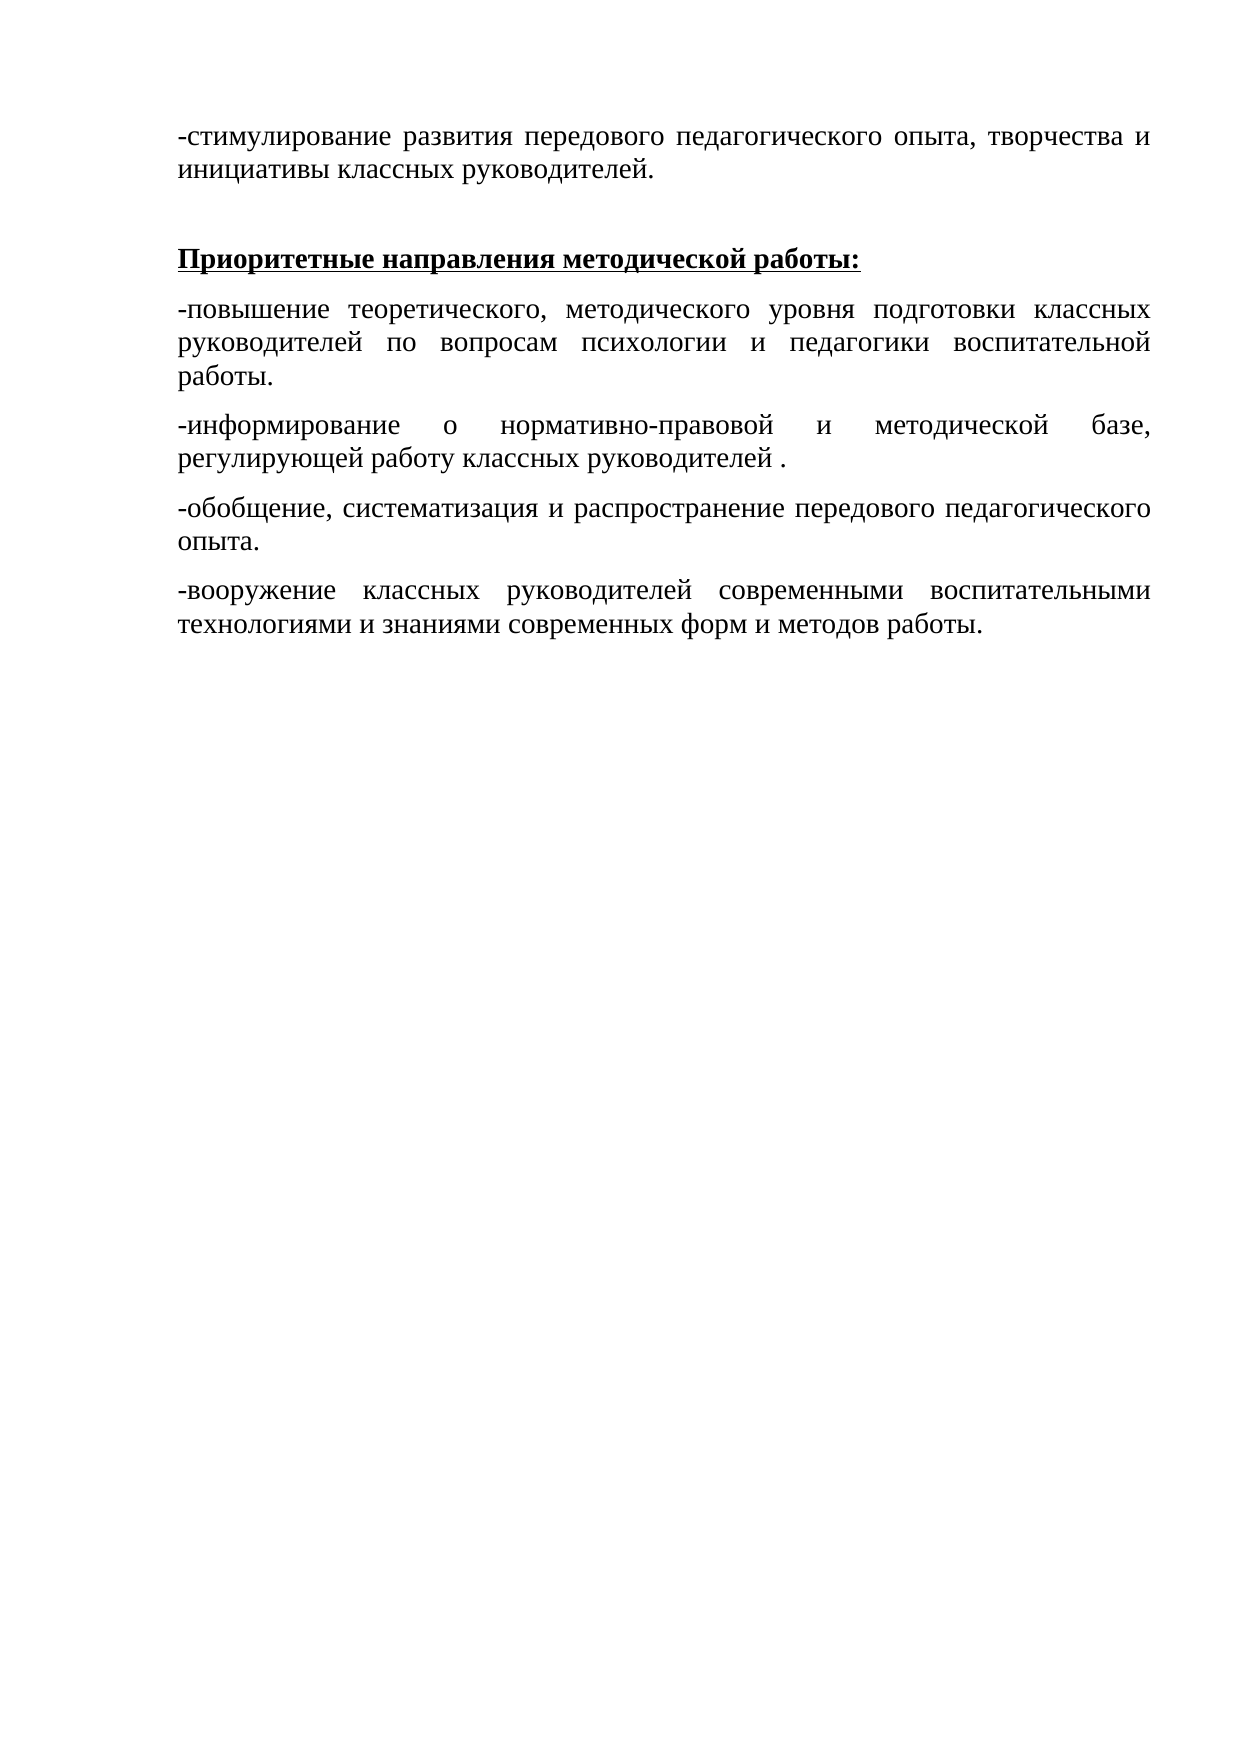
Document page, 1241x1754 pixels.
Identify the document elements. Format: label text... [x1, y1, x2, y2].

text -повышение теоретического, методического уровня подготовки классных руководителей по вопросам психологии и педагогики воспитательной работы. [177, 291, 1152, 391]
text -вооружение классных руководителей современными воспитательными технологиями и знаниями современных форм и методов работы. [177, 572, 1152, 639]
text -информирование о нормативно-правовой и методической базе, регулирующей работу классных руководителей . [177, 407, 1152, 474]
text -обобщение, систематизация и распространение передового педагогического опыта. [177, 490, 1152, 557]
text -стимулирование развития передового педагогического опыта, творчества и инициативы классных руководителей. [177, 118, 1152, 185]
text Приоритетные направления методической работы: [177, 242, 1152, 275]
